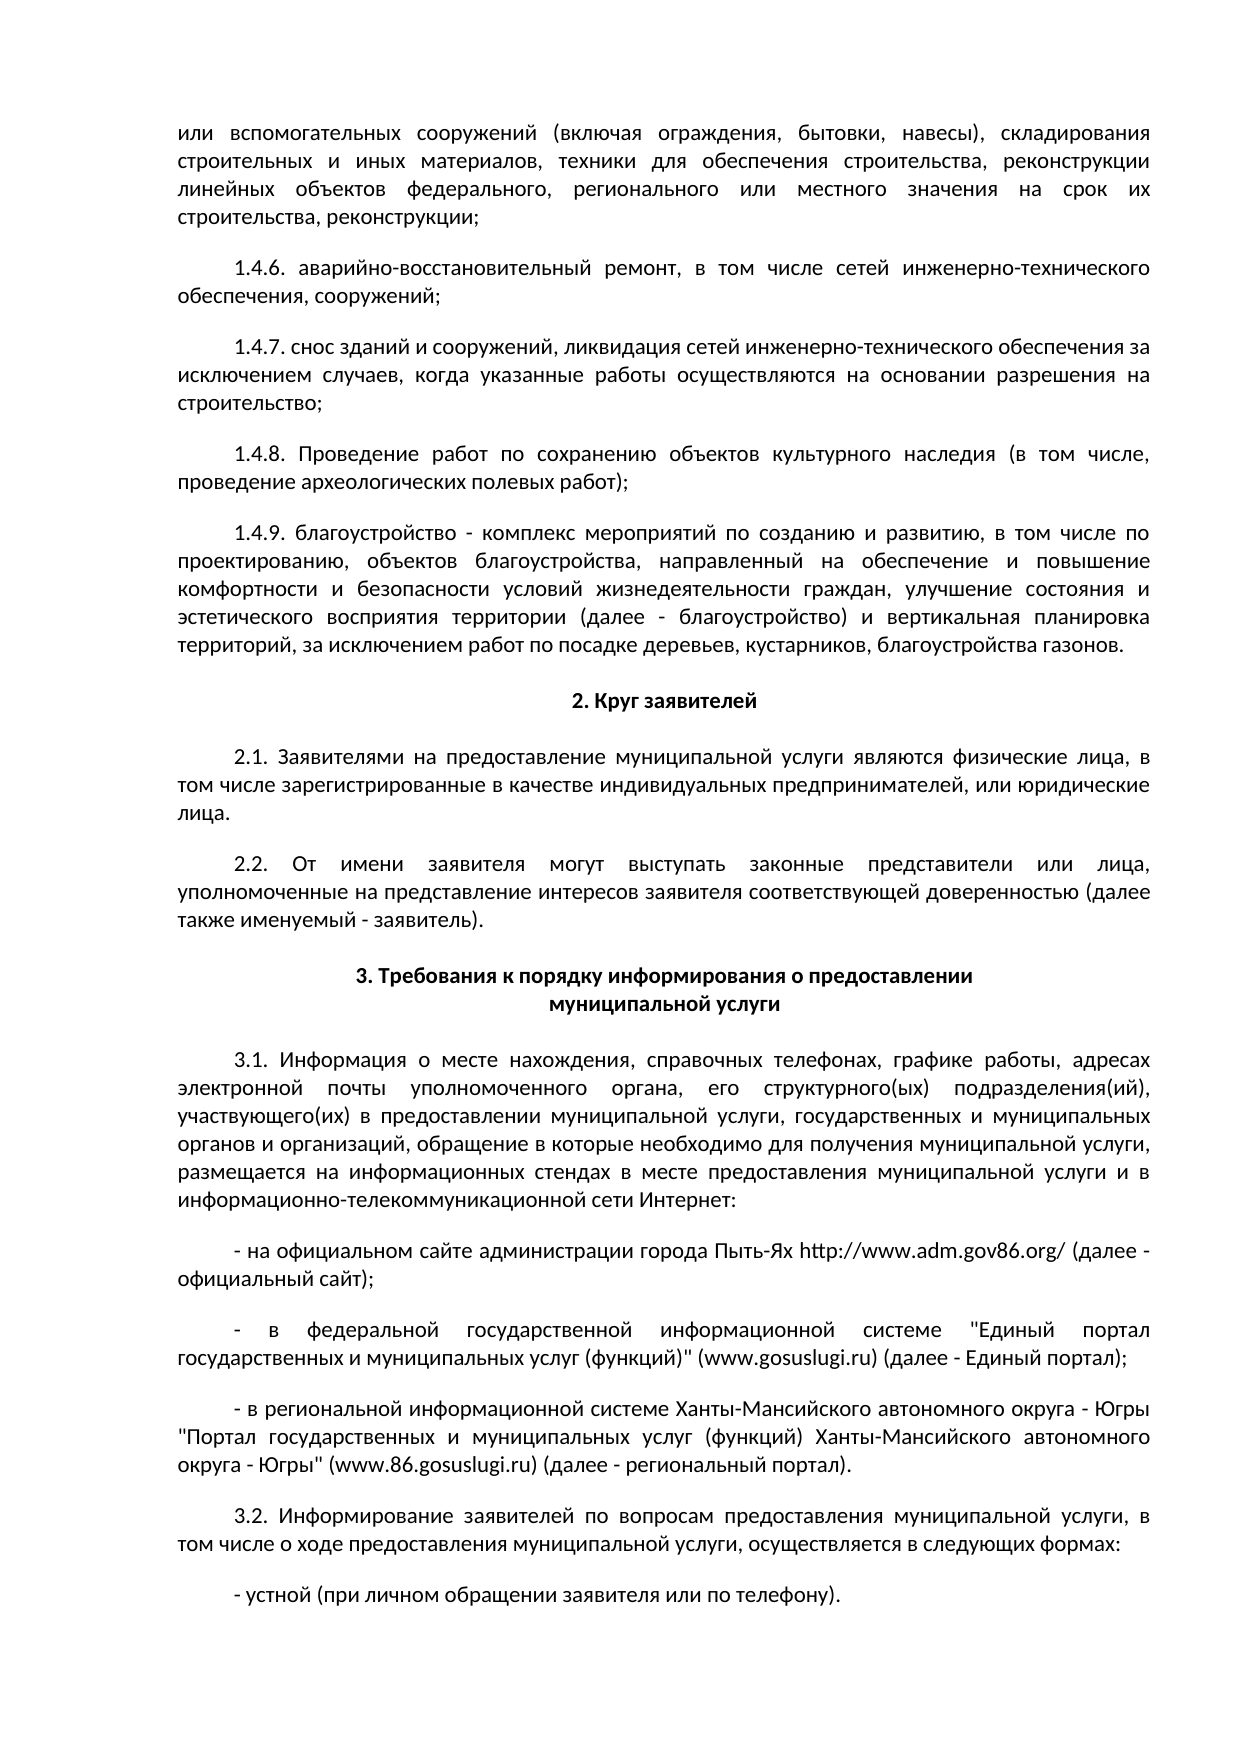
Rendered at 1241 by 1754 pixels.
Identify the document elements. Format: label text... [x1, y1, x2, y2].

text - устной (при личном обращении заявителя или по телефону). [177, 1580, 1152, 1608]
text 1.4.7. снос зданий и сооружений, ликвидация сетей инженерно-технического обеспечения за исключением случаев, когда указанные работы осуществляются на основании разрешения на строительство; [177, 332, 1152, 416]
title 3. Требования к порядку информирования о предоставлении [177, 961, 1152, 989]
text - на официальном сайте администрации города Пыть-Ях http://www.adm.gov86.org/ (далее - официальный сайт); [177, 1236, 1152, 1292]
text - в региональной информационной системе Ханты-Мансийского автономного округа - Югры "Портал государственных и муниципальных услуг (функций) Ханты-Мансийского автономного округа - Югры" (www.86.gosuslugi.ru) (далее - региональный портал). [177, 1394, 1152, 1478]
text 1.4.8. Проведение работ по сохранению объектов культурного наследия (в том числе, проведение археологических полевых работ); [177, 439, 1152, 495]
text 1.4.6. аварийно-восстановительный ремонт, в том числе сетей инженерно-технического обеспечения, сооружений; [177, 253, 1152, 309]
text 3.1. Информация о месте нахождения, справочных телефонах, графике работы, адресах электронной почты уполномоченного органа, его структурного(ых) подразделения(ий), участвующего(их) в предоставлении муниципальной услуги, государственных и муниципальных органов и организаций, обращение в которые необходимо для получения муниципальной услуги, размещается на информационных стендах в месте предоставления муниципальной услуги и в информационно-телекоммуникационной сети Интернет: [177, 1045, 1152, 1213]
text 2.1. Заявителями на предоставление муниципальной услуги являются физические лица, в том числе зарегистрированные в качестве индивидуальных предпринимателей, или юридические лица. [177, 742, 1152, 826]
text 1.4.9. благоустройство - комплекс мероприятий по созданию и развитию, в том числе по проектированию, объектов благоустройства, направленный на обеспечение и повышение комфортности и безопасности условий жизнедеятельности граждан, улучшение состояния и эстетического восприятия территории (далее - благоустройство) и вертикальная планировка территорий, за исключением работ по посадке деревьев, кустарников, благоустройства газонов. [177, 518, 1152, 658]
text 2.2. От имени заявителя могут выступать законные представители или лица, уполномоченные на представление интересов заявителя соответствующей доверенностью (далее также именуемый - заявитель). [177, 849, 1152, 933]
title муниципальной услуги [177, 989, 1152, 1017]
text 3.2. Информирование заявителей по вопросам предоставления муниципальной услуги, в том числе о ходе предоставления муниципальной услуги, осуществляется в следующих формах: [177, 1501, 1152, 1557]
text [177, 118, 1152, 230]
title 2. Круг заявителей [177, 686, 1152, 714]
text - в федеральной государственной информационной системе "Единый портал государственных и муниципальных услуг (функций)" (www.gosuslugi.ru) (далее - Единый портал); [177, 1315, 1152, 1371]
